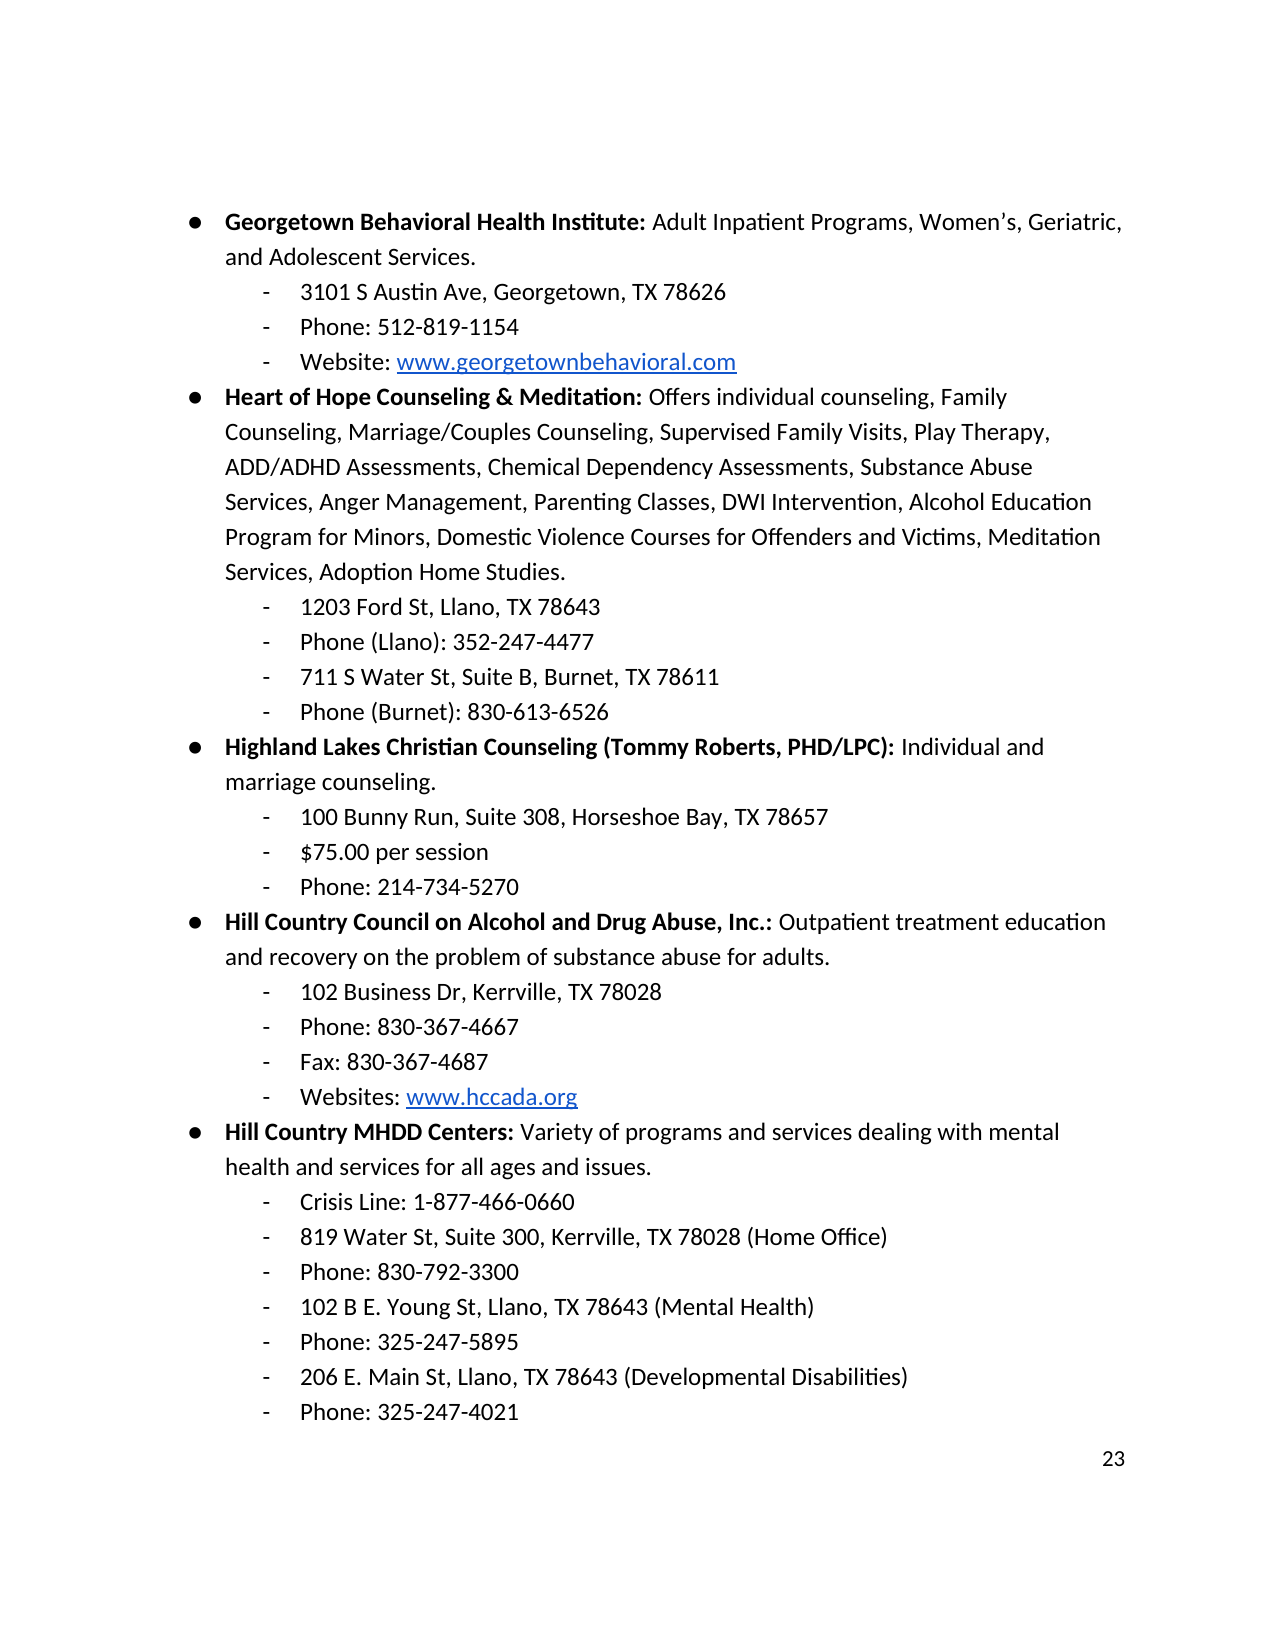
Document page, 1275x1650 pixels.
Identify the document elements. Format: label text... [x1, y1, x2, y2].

list Phone: 214-734-5270 [262, 871, 1125, 901]
list Phone: 325-247-4021 [262, 1396, 1125, 1426]
list Phone: 325-247-5895 [262, 1326, 1125, 1356]
list $75.00 per session [262, 836, 1125, 866]
list Fax: 830-367-4687 [262, 1046, 1125, 1076]
list Hill Country Council on Alcohol and Drug Abuse, Inc.: Outpatient treatment education and recovery on the problem of substance abuse for adults. [187, 906, 1125, 971]
list Phone (Burnet): 830-613-6526 [262, 696, 1125, 726]
list 206 E. Main St, Llano, TX 78643 (Developmental Disabilities) [262, 1361, 1125, 1391]
list 711 S Water St, Suite B, Burnet, TX 78611 [262, 661, 1125, 691]
list 102 Business Dr, Kerrville, TX 78028 [262, 976, 1125, 1006]
list Phone (Llano): 352-247-4477 [262, 626, 1125, 656]
list 819 Water St, Suite 300, Kerrville, TX 78028 (Home Office) [262, 1221, 1125, 1251]
list Website: www.georgetownbehavioral.com [262, 346, 1125, 376]
list Highland Lakes Christian Counseling (Tommy Roberts, PHD/LPC): Individual and marriage counseling. [187, 731, 1125, 796]
list Websites: www.hccada.org [262, 1081, 1125, 1111]
list 102 B E. Young St, Llano, TX 78643 (Mental Health) [262, 1291, 1125, 1321]
list Hill Country MHDD Centers: Variety of programs and services dealing with mental health and services for all ages and issues. [187, 1116, 1125, 1181]
list Georgetown Behavioral Health Institute: Adult Inpatient Programs, Women’s, Geriatric, and Adolescent Services. [187, 206, 1125, 271]
list Crisis Line: 1-877-466-0660 [262, 1186, 1125, 1216]
list Phone: 830-367-4667 [262, 1011, 1125, 1041]
list 1203 Ford St, Llano, TX 78643 [262, 591, 1125, 621]
list 3101 S Austin Ave, Georgetown, TX 78626 [262, 276, 1125, 306]
list Phone: 512-819-1154 [262, 311, 1125, 341]
list Phone: 830-792-3300 [262, 1256, 1125, 1286]
list 100 Bunny Run, Suite 308, Horseshoe Bay, TX 78657 [262, 801, 1125, 831]
list Heart of Hope Counseling & Meditation: Offers individual counseling, Family Counseling, Marriage/Couples Counseling, Supervised Family Visits, Play Therapy, ADD/ADHD Assessments, Chemical Dependency Assessments, Substance Abuse Services, Anger Management, Parenting Classes, DWI Intervention, Alcohol Education Program for Minors, Domestic Violence Courses for Offenders and Victims, Meditation Services, Adoption Home Studies. [187, 381, 1125, 586]
